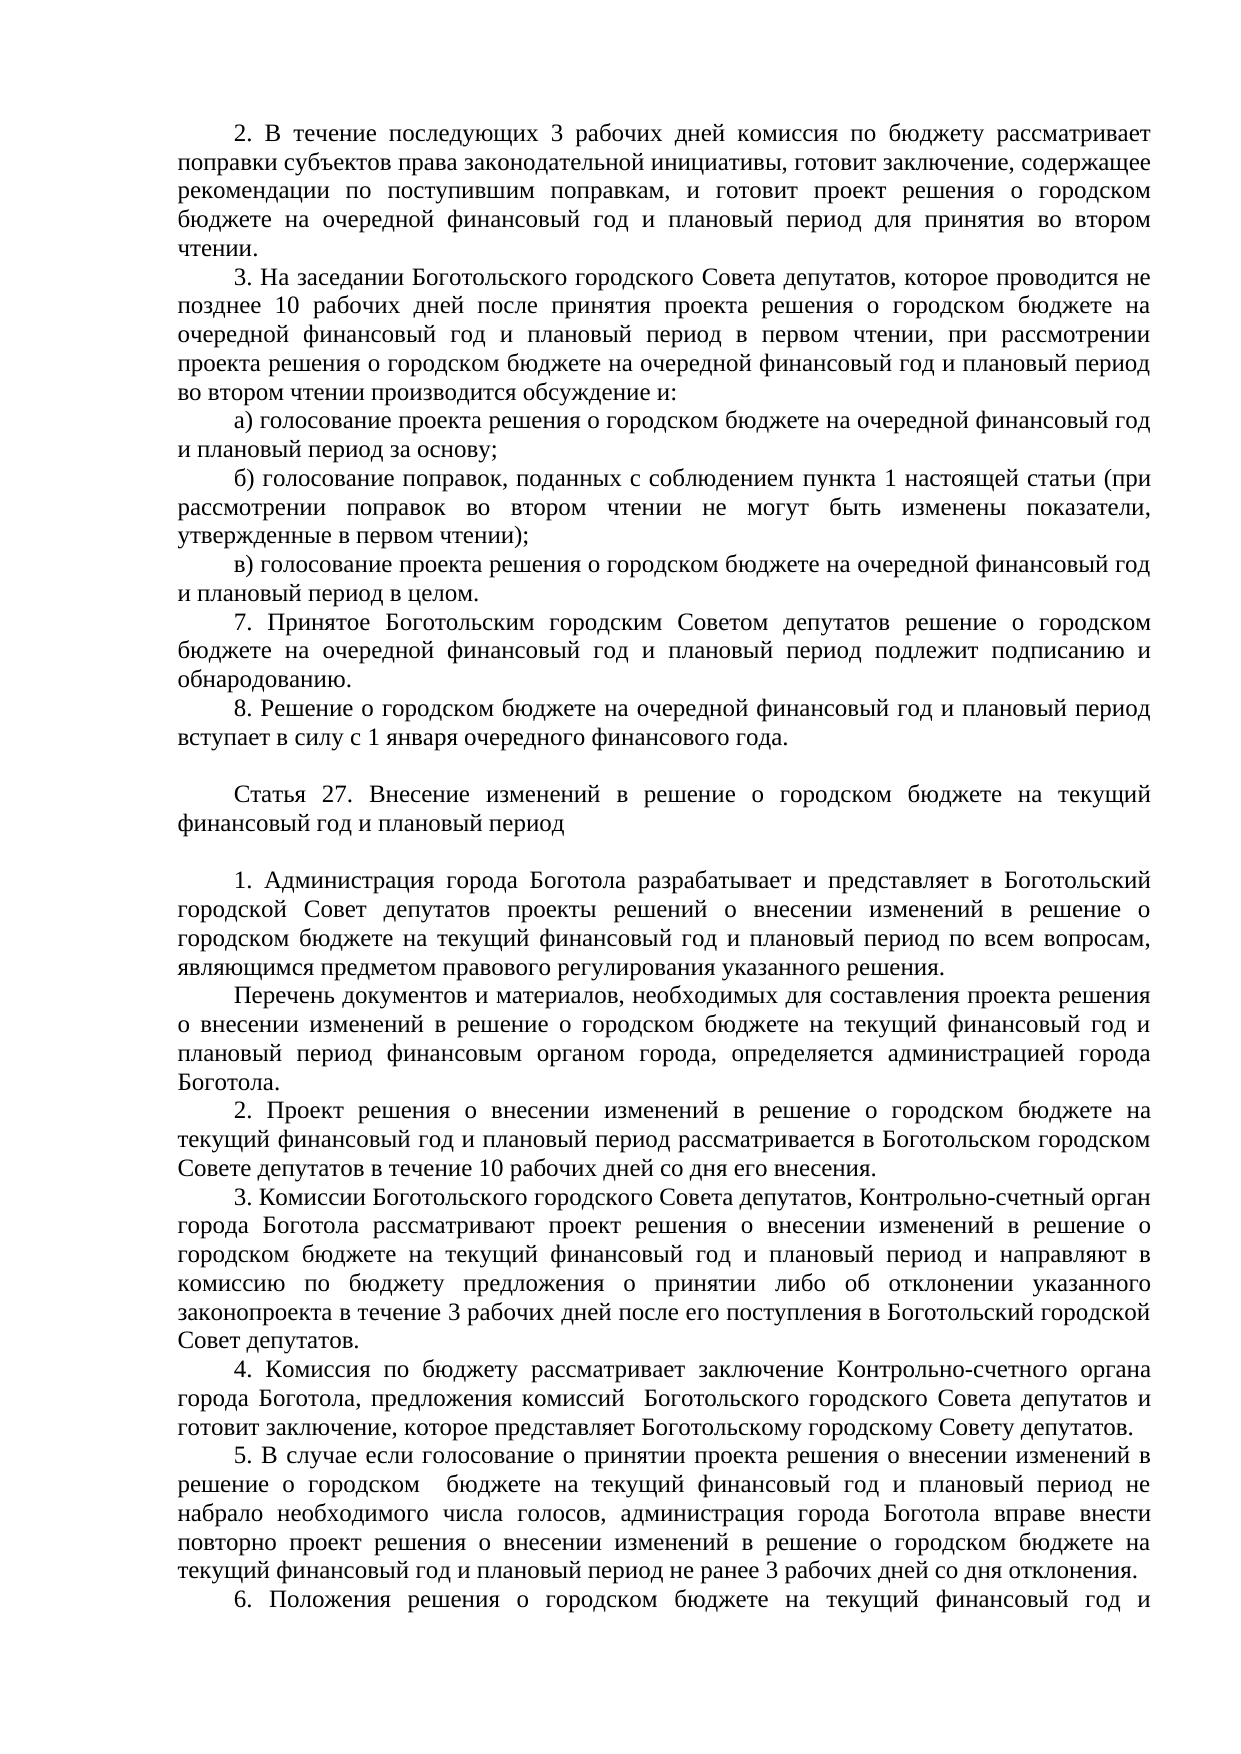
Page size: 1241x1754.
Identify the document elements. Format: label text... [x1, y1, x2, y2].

text 3. На заседании Боготольского городского Совета депутатов, которое проводится не позднее 10 рабочих дней после принятия проекта решения о городском бюджете на очередной финансовый год и плановый период в первом чтении, при рассмотрении проекта решения о городском бюджете на очередной финансовый год и плановый период во втором чтении производится обсуждение и: [177, 262, 1152, 406]
text б) голосование поправок, поданных с соблюдением пункта 1 настоящей статьи (при рассмотрении поправок во втором чтении не могут быть изменены показатели, утвержденные в первом чтении); [177, 463, 1152, 549]
text Перечень документов и материалов, необходимых для составления проекта решения о внесении изменений в решение о городском бюджете на текущий финансовый год и плановый период финансовым органом города, определяется администрацией города Боготола. [177, 981, 1152, 1096]
text 2. Проект решения о внесении изменений в решение о городском бюджете на текущий финансовый год и плановый период рассматривается в Боготольском городском Совете депутатов в течение 10 рабочих дней со дня его внесения. [177, 1096, 1152, 1182]
text 3. Комиссии Боготольского городского Совета депутатов, Контрольно-счетный орган города Боготола рассматривают проект решения о внесении изменений в решение о городском бюджете на текущий финансовый год и плановый период и направляют в комиссию по бюджету предложения о принятии либо об отклонении указанного законопроекта в течение 3 рабочих дней после его поступления в Боготольский городской Совет депутатов. [177, 1182, 1152, 1354]
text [177, 1584, 1152, 1613]
text в) голосование проекта решения о городском бюджете на очередной финансовый год и плановый период в целом. [177, 549, 1152, 607]
text 1. Администрация города Боготола разрабатывает и представляет в Боготольский городской Совет депутатов проекты решений о внесении изменений в решение о городском бюджете на текущий финансовый год и плановый период по всем вопросам, являющимся предметом правового регулирования указанного решения. [177, 866, 1152, 981]
text Статья 27. Внесение изменений в решение о городском бюджете на текущий финансовый год и плановый период [177, 779, 1152, 837]
text 5. В случае если голосование о принятии проекта решения о внесении изменений в решение о городском бюджете на текущий финансовый год и плановый период не набрало необходимого числа голосов, администрация города Боготола вправе внести повторно проект решения о внесении изменений в решение о городском бюджете на текущий финансовый год и плановый период не ранее 3 рабочих дней со дня отклонения. [177, 1441, 1152, 1584]
text 7. Принятое Боготольским городским Советом депутатов решение о городском бюджете на очередной финансовый год и плановый период подлежит подписанию и обнародованию. [177, 607, 1152, 693]
text 2. В течение последующих 3 рабочих дней комиссия по бюджету рассматривает поправки субъектов права законодательной инициативы, готовит заключение, содержащее рекомендации по поступившим поправкам, и готовит проект решения о городском бюджете на очередной финансовый год и плановый период для принятия во втором чтении. [177, 118, 1152, 262]
text 8. Решение о городском бюджете на очередной финансовый год и плановый период вступает в силу с 1 января очередного финансового года. [177, 693, 1152, 751]
text а) голосование проекта решения о городском бюджете на очередной финансовый год и плановый период за основу; [177, 406, 1152, 463]
text 4. Комиссия по бюджету рассматривает заключение Контрольно-счетного органа города Боготола, предложения комиссий Боготольского городского Совета депутатов и готовит заключение, которое представляет Боготольскому городскому Совету депутатов. [177, 1354, 1152, 1441]
